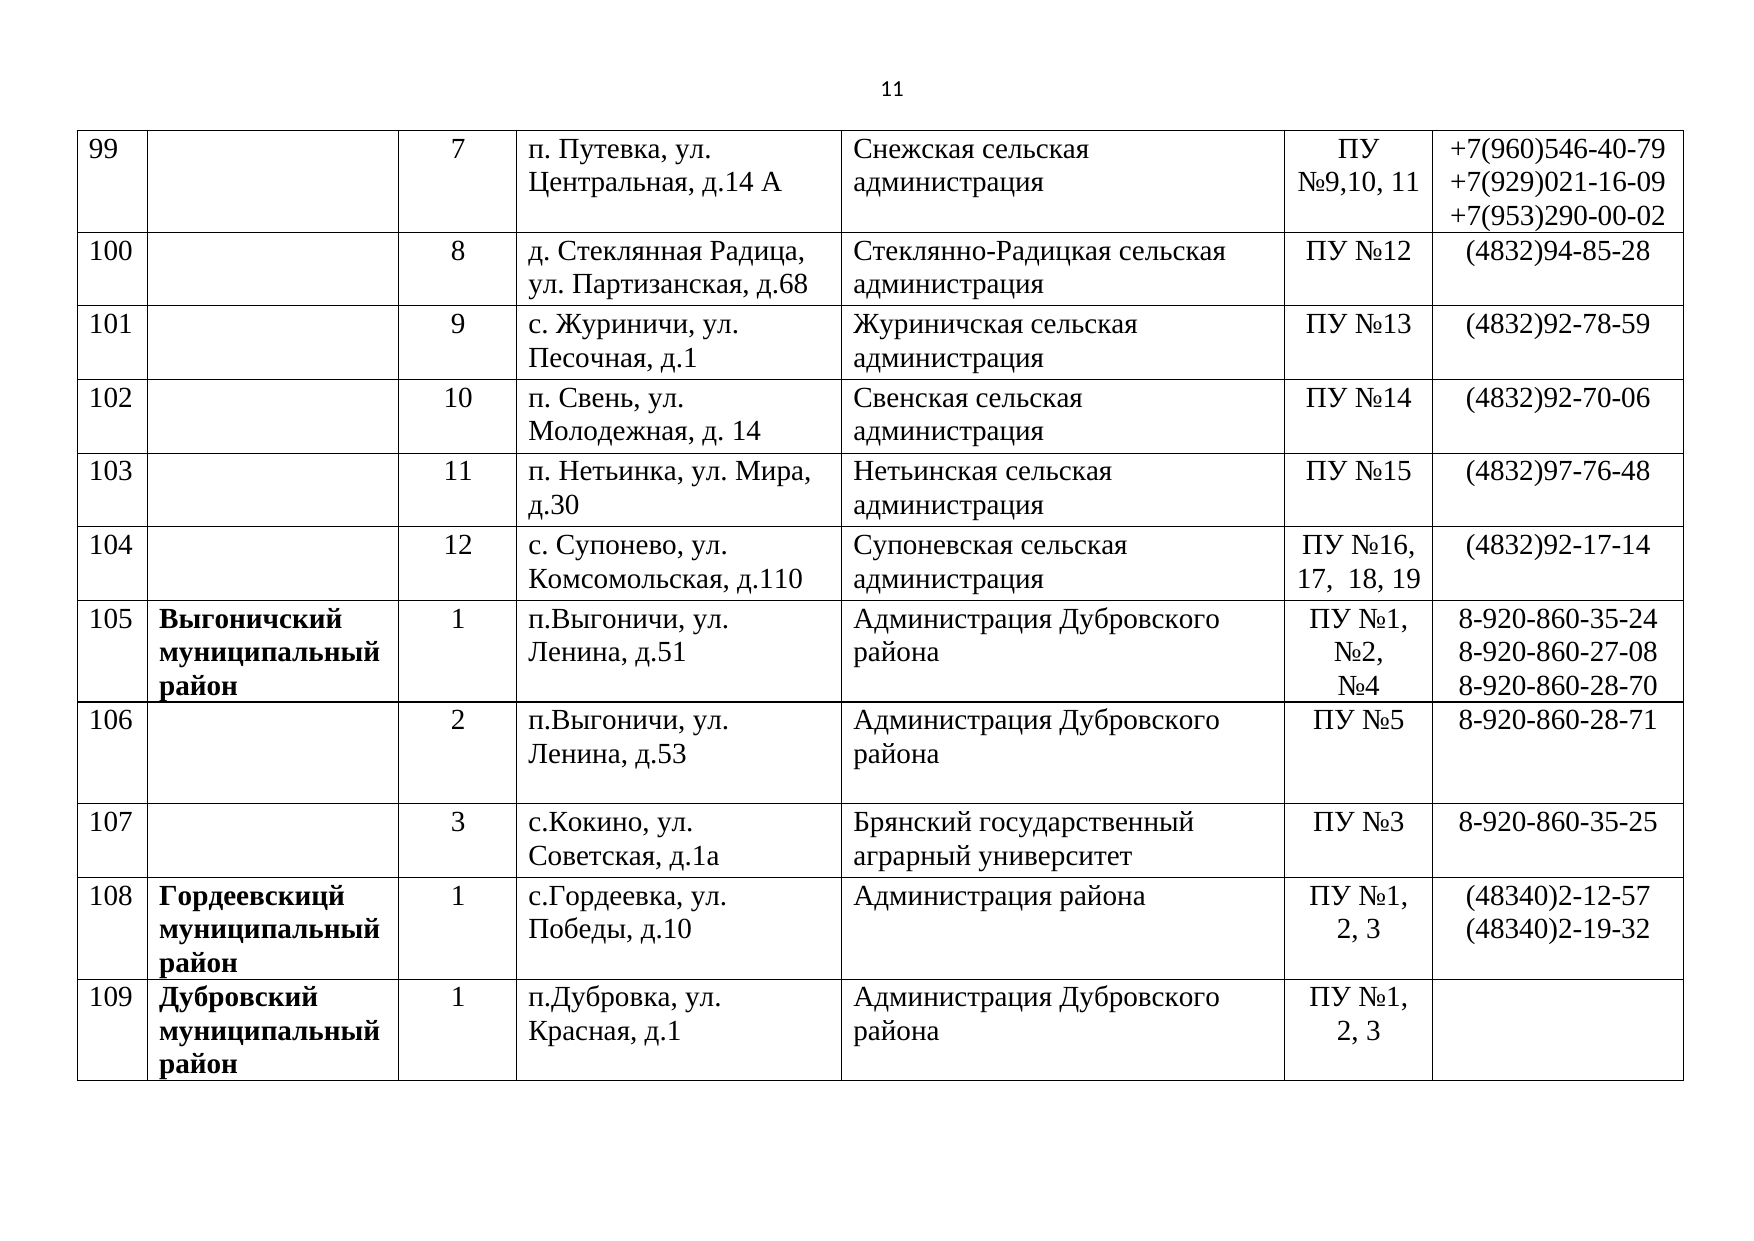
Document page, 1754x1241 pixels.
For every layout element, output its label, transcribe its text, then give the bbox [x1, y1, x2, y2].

table_cell (4832)97-76-48 [1433, 454, 1683, 526]
table_cell Администрация Дубровского района [842, 703, 1284, 803]
table_cell 109 [78, 980, 147, 1080]
table_cell Выгоничский муниципальный район [148, 601, 398, 701]
table_cell (4832)92-17-14 [1433, 527, 1683, 600]
table_cell (4832)94-85-28 [1433, 233, 1683, 305]
table_cell 12 [399, 527, 516, 600]
table_cell 1 [399, 601, 516, 701]
table_cell [148, 454, 398, 526]
table_cell 8 [399, 233, 516, 305]
table_cell с.Кокино, ул. Советская, д.1а [517, 804, 841, 877]
table_cell [148, 306, 398, 379]
table_cell [148, 527, 398, 600]
table_cell Администрация Дубровского района [842, 601, 1284, 701]
table_cell 99 [78, 131, 147, 232]
table_cell 7 [399, 131, 516, 232]
table_cell [148, 131, 398, 232]
table_cell Свенская сельская администрация [842, 380, 1284, 452]
table_cell ПУ №12 [1285, 233, 1432, 305]
table_cell 104 [78, 527, 147, 600]
table_cell 1 [399, 878, 516, 978]
table_cell Нетьинская сельская администрация [842, 454, 1284, 526]
table_cell Снежская сельская администрация [842, 131, 1284, 232]
table_cell п.Выгоничи, ул. Ленина, д.51 [517, 601, 841, 701]
table_cell ПУ №3 [1285, 804, 1432, 877]
table_cell 108 [78, 878, 147, 978]
table_cell 105 [78, 601, 147, 701]
table_cell 3 [399, 804, 516, 877]
table_cell ПУ №1, 2, 3 [1285, 980, 1432, 1080]
table_cell +7(960)546-40-79 +7(929)021-16-09 +7(953)290-00-02 [1433, 131, 1683, 232]
table_cell [1433, 980, 1683, 1080]
table_cell Администрация Дубровского района [842, 980, 1284, 1080]
table_cell 101 [78, 306, 147, 379]
table_cell 106 [78, 703, 147, 803]
table_cell 102 [78, 380, 147, 452]
table_cell Администрация района [842, 878, 1284, 978]
table_cell Стеклянно-Радицкая сельская администрация [842, 233, 1284, 305]
table_cell (4832)92-70-06 [1433, 380, 1683, 452]
table_cell Брянский государственный аграрный университет [842, 804, 1284, 877]
table_cell п. Свень, ул. Молодежная, д. 14 [517, 380, 841, 452]
table_cell (4832)92-78-59 [1433, 306, 1683, 379]
table_cell 9 [399, 306, 516, 379]
table_cell с.Гордеевка, ул. Победы, д.10 [517, 878, 841, 978]
table_cell Гордеевскицй муниципальный район [148, 878, 398, 978]
table_cell ПУ №16, 17, 18, 19 [1285, 527, 1432, 600]
table_cell Супоневская сельская администрация [842, 527, 1284, 600]
table_cell ПУ №9,10, 11 [1285, 131, 1432, 232]
table_cell [148, 380, 398, 452]
table_cell 8-920-860-28-71 [1433, 703, 1683, 803]
table_cell ПУ №14 [1285, 380, 1432, 452]
table_cell п. Путевка, ул. Центральная, д.14 А [517, 131, 841, 232]
table_cell 2 [399, 703, 516, 803]
table_cell 103 [78, 454, 147, 526]
table_cell 11 [399, 454, 516, 526]
table_cell 10 [399, 380, 516, 452]
table_cell с. Журиничи, ул. Песочная, д.1 [517, 306, 841, 379]
table_cell 8-920-860-35-25 [1433, 804, 1683, 877]
table_cell п. Нетьинка, ул. Мира, д.30 [517, 454, 841, 526]
table_cell 1 [399, 980, 516, 1080]
table_cell ПУ №13 [1285, 306, 1432, 379]
table_cell 100 [78, 233, 147, 305]
table_cell (48340)2-12-57 (48340)2-19-32 [1433, 878, 1683, 978]
table_cell п.Дубровка, ул. Красная, д.1 [517, 980, 841, 1080]
table_cell ПУ №5 [1285, 703, 1432, 803]
table_cell Дубровский муниципальный район [148, 980, 398, 1080]
table_cell п.Выгоничи, ул. Ленина, д.53 [517, 703, 841, 803]
table_cell с. Супонево, ул. Комсомольская, д.110 [517, 527, 841, 600]
table_cell [148, 703, 398, 803]
table_cell ПУ №1, №2, №4 [1285, 601, 1432, 701]
table_cell [148, 233, 398, 305]
table_cell д. Стеклянная Радица, ул. Партизанская, д.68 [517, 233, 841, 305]
table_cell ПУ №1, 2, 3 [1285, 878, 1432, 978]
table_cell 8-920-860-35-24 8-920-860-27-08 8-920-860-28-70 [1433, 601, 1683, 701]
table_cell Журиничская сельская администрация [842, 306, 1284, 379]
table_cell 107 [78, 804, 147, 877]
table_cell [148, 804, 398, 877]
table_cell ПУ №15 [1285, 454, 1432, 526]
